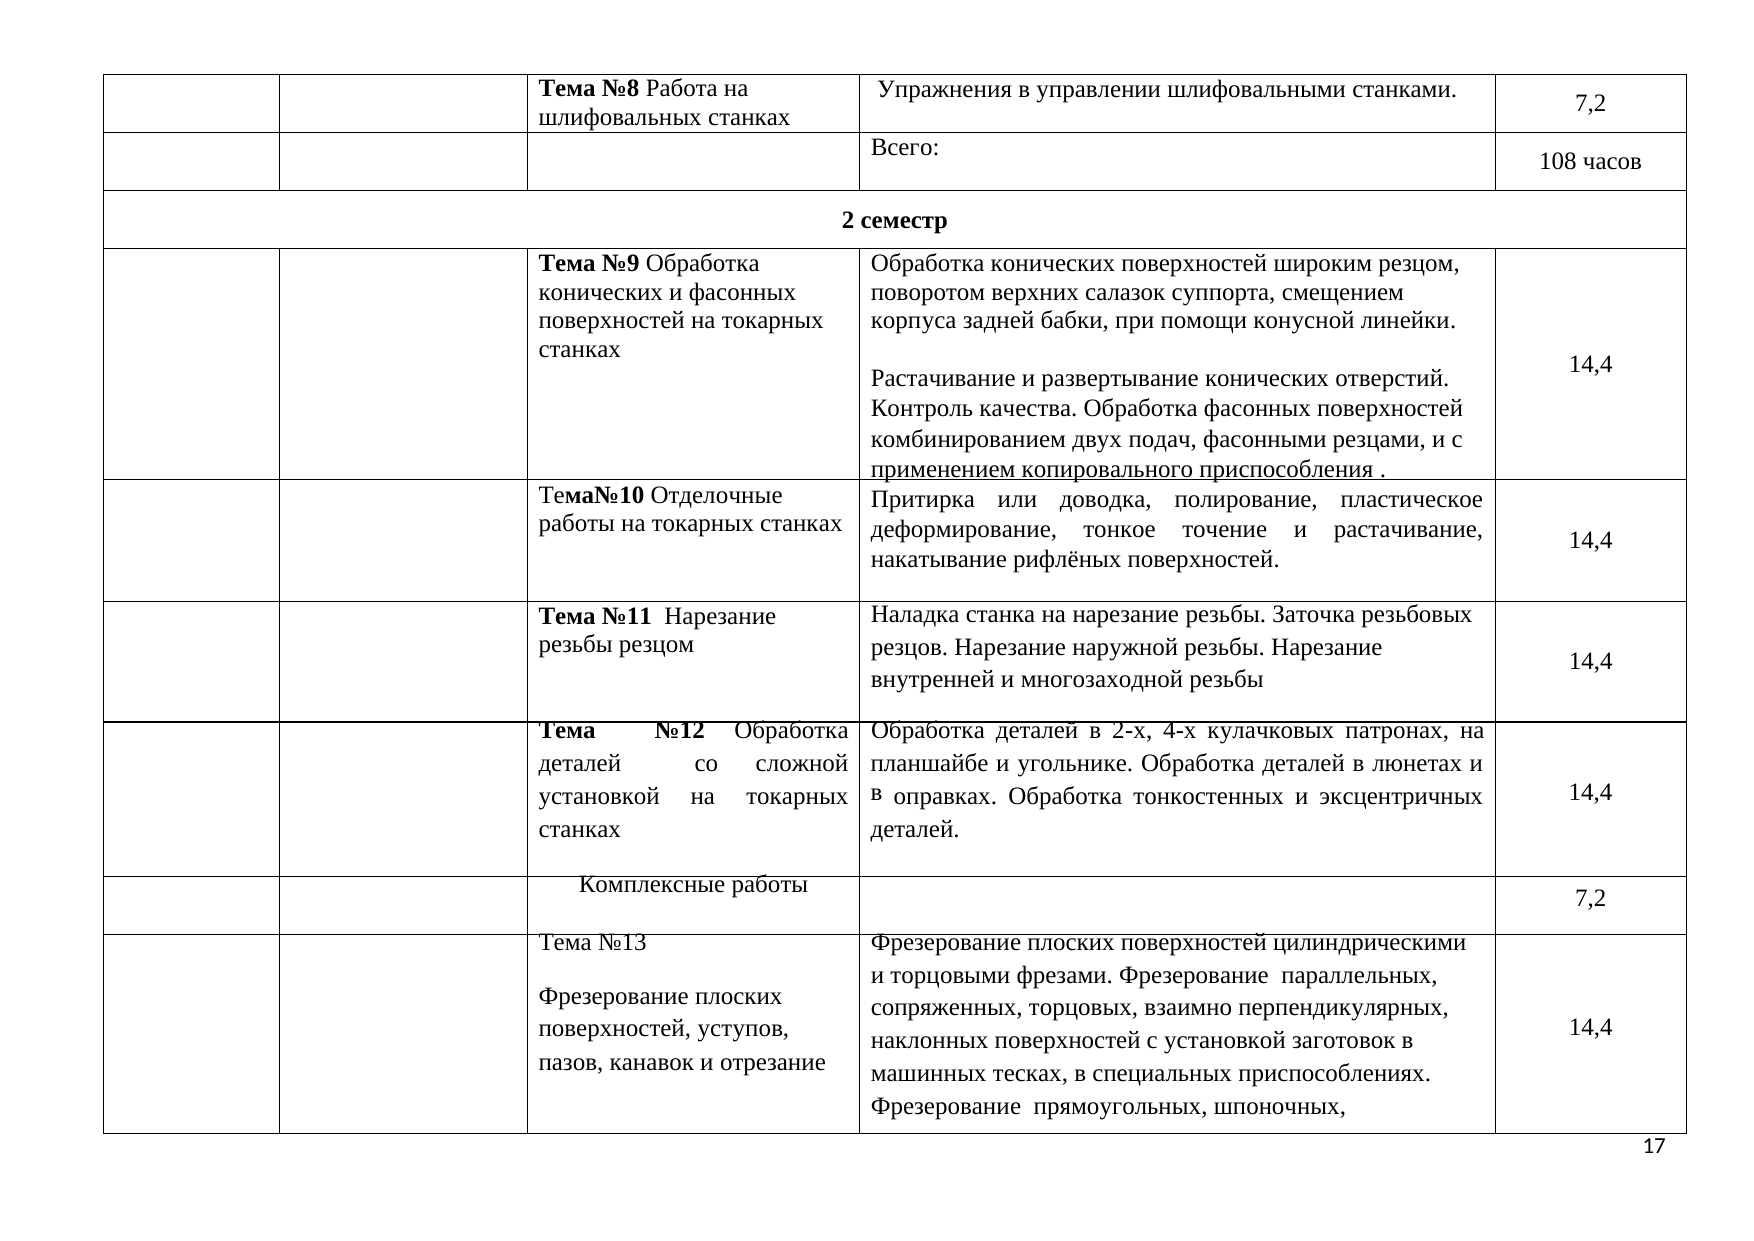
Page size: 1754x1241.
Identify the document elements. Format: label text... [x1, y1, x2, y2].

text со сложной на токарных [684, 748, 848, 810]
text 7,2 [1575, 883, 1668, 912]
text Тема №13 [538, 927, 828, 956]
text Комплексные работы [578, 869, 828, 898]
text пазов, канавок и отрезание [538, 1047, 828, 1075]
text станках [538, 814, 661, 843]
text 14,4 [1568, 349, 1668, 378]
text Тема №12 Обработка Обработка деталей в 2-х, 4-х кулачковых патронах, на [538, 715, 1668, 744]
text планшайбе и угольнике. Обработка деталей в люнетах и [870, 748, 1668, 777]
text 2 семестр [842, 205, 1668, 233]
text Тема №9 Обработка конических и фасонных поверхностей на токарных станках [538, 248, 829, 363]
text в оправках. Обработка тонкостенных и эксцентричных 14,4 [870, 777, 1668, 809]
text 14,4 [1568, 646, 1668, 675]
text 14,4 [1568, 525, 1668, 554]
text 14,4 [1568, 1012, 1668, 1040]
text Фрезерование плоских поверхностей цилиндрическими и торцовыми фрезами. Фрезерование параллельных, сопряженных, торцовых, взаимно перпендикулярных, наклонных поверхностей с установкой заготовок в машинных тесках, в специальных приспособлениях. [871, 927, 1473, 1087]
text 17 [1642, 1131, 1668, 1159]
text Упражнения в управлении шлифовальными станками. [877, 74, 1460, 102]
text Обработка конических поверхностей широким резцом, поворотом верхних салазок суппорта, смещением корпуса задней бабки, при помощи конусной линейки. [871, 248, 1466, 334]
text Тема№10 Отделочные работы на токарных станках [538, 480, 848, 537]
text деталей. [870, 814, 1668, 843]
text Наладка станка на нарезание резьбы. Заточка резьбовых резцов. Нарезание наружной резьбы. Нарезание внутренней и многозаходной резьбы [871, 599, 1479, 693]
text деталей установкой [538, 748, 666, 810]
text Всего: [871, 132, 1460, 161]
text Тема №11 Нарезание резьбы резцом [538, 601, 782, 658]
text 108 часов [1539, 146, 1668, 175]
text Фрезерование прямоугольных, шпоночных, [871, 1091, 1469, 1119]
text Фрезерование плоских поверхностей, уступов, [538, 981, 794, 1042]
text Тема №8 Работа на шлифовальных станках [538, 73, 796, 131]
text Растачивание и развертывание конических отверстий. Контроль качества. Обработка фасонных поверхностей комбинированием двух подач, фасонными резцами, и с применением копировального приспособления . Притирка или доводка, полирование, пластическое деформирование, тонкое точение и растачивание, накатывание рифлёных поверхностей. [871, 363, 1489, 573]
text 7,2 [1575, 88, 1668, 117]
